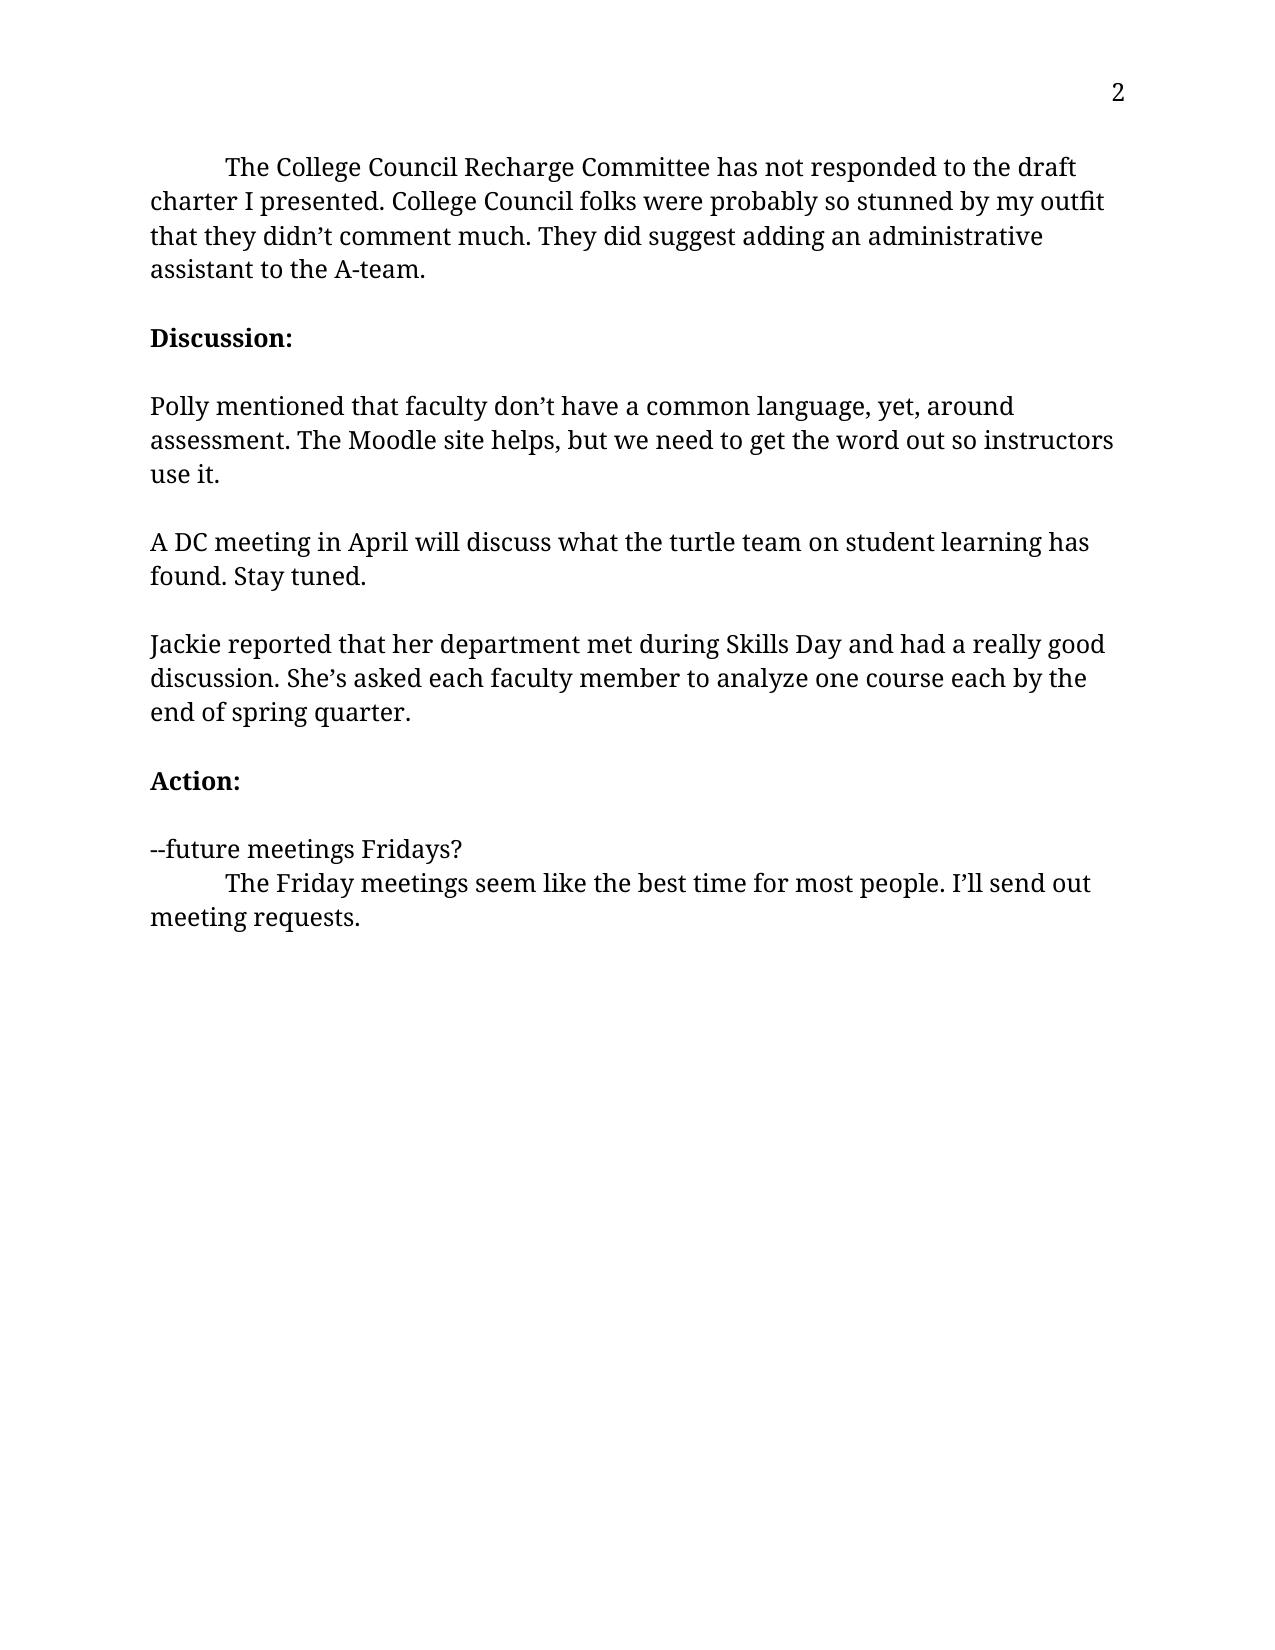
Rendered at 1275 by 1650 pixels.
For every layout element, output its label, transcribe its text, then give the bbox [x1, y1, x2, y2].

text --future meetings Fridays? [150, 831, 1125, 865]
text Jackie reported that her department met during Skills Day and had a really good discussion. She’s asked each faculty member to analyze one course each by the end of spring quarter. [150, 627, 1125, 729]
text Discussion: [150, 320, 1125, 354]
text A DC meeting in April will discuss what the turtle team on student learning has found. Stay tuned. [150, 525, 1125, 593]
text Polly mentioned that faculty don’t have a common language, yet, around assessment. The Moodle site helps, but we need to get the word out so instructors use it. [150, 388, 1125, 491]
text Action: [150, 763, 1125, 797]
text The Friday meetings seem like the best time for most people. I’ll send out meeting requests. [150, 865, 1125, 933]
text The College Council Recharge Committee has not responded to the draft charter I presented. College Council folks were probably so stunned by my outfit that they didn’t comment much. They did suggest adding an administrative assistant to the A-team. [150, 150, 1125, 286]
